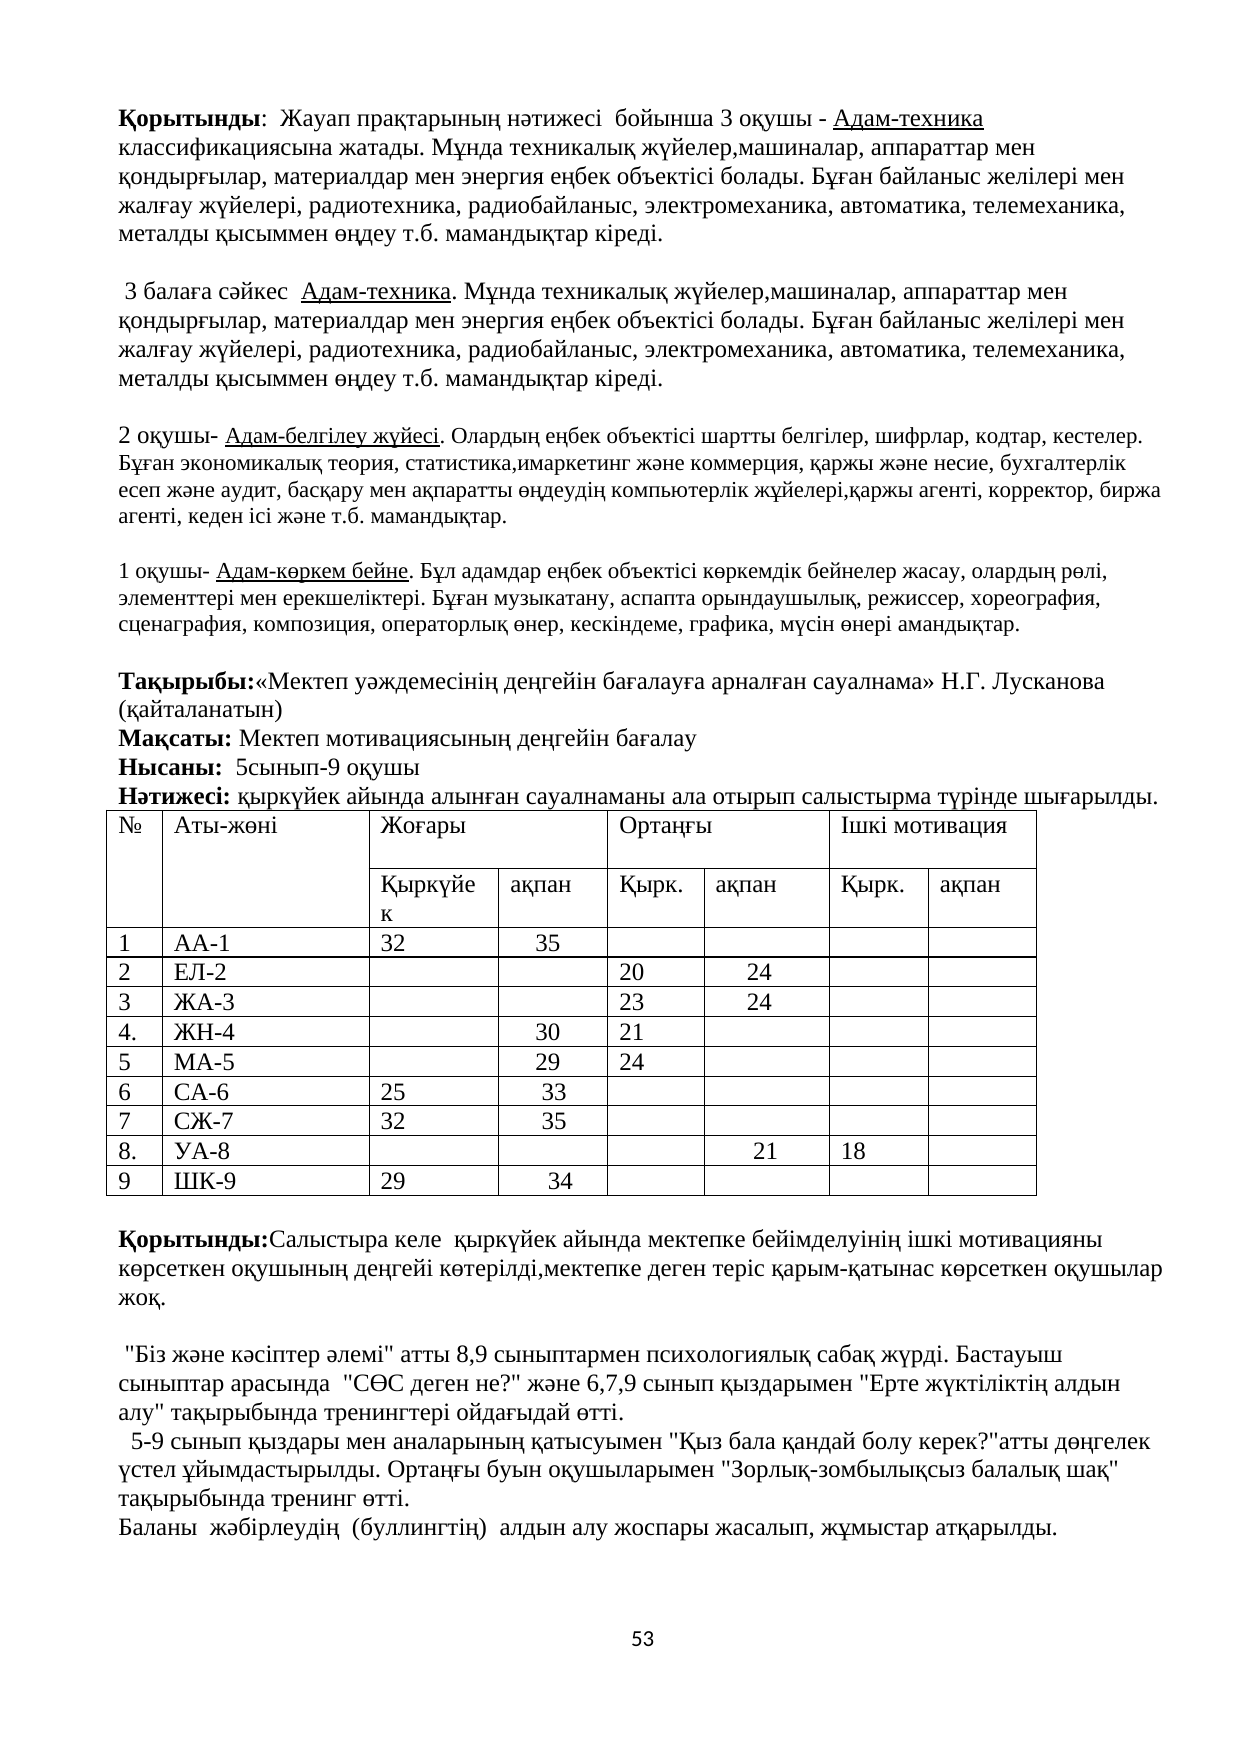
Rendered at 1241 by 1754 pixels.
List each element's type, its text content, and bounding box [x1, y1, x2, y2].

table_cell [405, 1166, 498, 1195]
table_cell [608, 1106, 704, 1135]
text 1 оқушы- Адам-көркем бейне. Бұл адамдар еңбек объектісі көркемдік бейнелер жасау, олардың рөлі, элементтері мен ерекшеліктері. Бұған музыкатану, аспапта орындаушылық, режиссер, хореография, сценаграфия, композиция, операторлық өнер, кескіндеме, графика, мүсін өнері амандықтар. [118, 557, 1167, 637]
table_cell ақпан [499, 869, 607, 927]
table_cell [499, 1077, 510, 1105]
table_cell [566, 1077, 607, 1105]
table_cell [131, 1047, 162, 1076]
table_cell [929, 958, 1036, 986]
table_cell ЕЛ-2 [163, 958, 369, 986]
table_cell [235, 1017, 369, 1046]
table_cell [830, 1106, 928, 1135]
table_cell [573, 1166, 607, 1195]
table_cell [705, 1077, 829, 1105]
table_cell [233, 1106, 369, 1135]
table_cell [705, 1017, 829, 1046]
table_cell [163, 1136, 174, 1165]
table_cell [370, 958, 498, 986]
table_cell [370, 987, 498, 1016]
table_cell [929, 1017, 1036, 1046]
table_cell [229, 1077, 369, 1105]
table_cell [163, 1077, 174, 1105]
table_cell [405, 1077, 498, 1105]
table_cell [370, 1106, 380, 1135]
text Қорытынды:Салыстыра келе қыркүйек айында мектепке бейімделуінің ішкі мотивацияны көрсеткен оқушының деңгейі көтерілді,мектепке деген теріс қарым-қатынас көрсеткен оқушылар жоқ. [118, 1224, 1167, 1311]
text 2 оқушы- Адам-белгілеу жүйесі. Олардың еңбек объектісі шартты белгілер, шифрлар, кодтар, кестелер. Бұған экономикалық теория, статистика,имаркетинг және коммерция, қаржы және несие, бухгалтерлік есеп және аудит, басқару мен ақпаратты өңдеудің компьютерлік жұйелері,қаржы агенті, корректор, биржа агенті, кеден ісі және т.б. мамандықтар. [118, 421, 1167, 528]
table_cell [830, 958, 928, 986]
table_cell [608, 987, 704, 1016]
table_cell 35 [499, 928, 607, 956]
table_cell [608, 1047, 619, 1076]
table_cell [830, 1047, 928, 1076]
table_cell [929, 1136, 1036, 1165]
table_cell Қыркүйек [370, 869, 498, 927]
table_cell 32 [370, 928, 498, 956]
table_cell [929, 928, 1036, 956]
table_cell АА-1 [163, 928, 369, 956]
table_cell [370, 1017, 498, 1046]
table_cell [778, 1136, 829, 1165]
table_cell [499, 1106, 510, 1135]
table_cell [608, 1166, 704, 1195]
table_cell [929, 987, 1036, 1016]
table_cell Қырк. [608, 869, 704, 927]
text Нәтижесі: қыркүйек айында алынған сауалнаманы ала отырып салыстырма түрінде шығарылды. [118, 781, 1167, 809]
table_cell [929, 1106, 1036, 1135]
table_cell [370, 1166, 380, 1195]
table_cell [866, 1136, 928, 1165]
table_header Аты-жөні [163, 811, 369, 927]
table_cell [830, 928, 928, 956]
table_cell 1 [107, 928, 162, 956]
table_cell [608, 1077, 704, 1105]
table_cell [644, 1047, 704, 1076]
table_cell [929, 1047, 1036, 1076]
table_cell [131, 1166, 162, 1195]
table_cell 3 [107, 987, 162, 1016]
table_cell [705, 928, 829, 956]
text Нысаны: 5сынып-9 оқушы [118, 752, 1167, 781]
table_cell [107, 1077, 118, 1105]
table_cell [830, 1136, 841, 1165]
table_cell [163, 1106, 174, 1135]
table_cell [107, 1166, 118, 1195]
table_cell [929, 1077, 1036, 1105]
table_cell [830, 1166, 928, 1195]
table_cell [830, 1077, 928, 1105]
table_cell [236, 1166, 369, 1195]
table_cell 24 [705, 958, 829, 986]
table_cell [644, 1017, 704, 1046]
table_header Ортаңғы [608, 811, 829, 868]
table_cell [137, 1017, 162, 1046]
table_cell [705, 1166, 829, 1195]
table_cell ақпан [929, 869, 1036, 927]
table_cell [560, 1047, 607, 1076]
table_cell [608, 928, 704, 956]
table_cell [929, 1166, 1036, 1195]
table_cell 2 [107, 958, 162, 986]
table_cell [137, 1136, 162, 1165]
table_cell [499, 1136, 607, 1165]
table_cell Қырк. [830, 869, 928, 927]
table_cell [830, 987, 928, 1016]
table_header Жоғары [370, 811, 607, 868]
text Тақырыбы:«Мектеп уәждемесінің деңгейін бағалауға арналған сауалнама» Н.Г. Лусканова (қайталанатын) [118, 666, 1167, 723]
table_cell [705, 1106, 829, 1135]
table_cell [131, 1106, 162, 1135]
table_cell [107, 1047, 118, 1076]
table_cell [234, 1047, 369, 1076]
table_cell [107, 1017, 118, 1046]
table_header № [107, 811, 162, 927]
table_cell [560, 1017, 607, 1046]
table_header Ішкі мотивация [830, 811, 1036, 868]
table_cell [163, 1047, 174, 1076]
table_cell 20 [608, 958, 704, 986]
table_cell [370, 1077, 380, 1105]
text 5-9 сынып қыздары мен аналарының қатысуымен "Қыз бала қандай болу керек?"атты дөңгелек үстел ұйымдастырылды. Ортаңғы буын оқушыларымен "Зорлық-зомбылықсыз балалық шақ" тақырыбында тренинг өтті. [118, 1426, 1167, 1512]
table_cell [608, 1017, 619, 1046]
table_cell ақпан [705, 869, 829, 927]
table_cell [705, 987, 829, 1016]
table_cell [499, 958, 607, 986]
text Қорытынды: Жауап прақтарының нәтижесі бойынша 3 оқушы - Адам-техника классификациясына жатады. Мұнда техникалық жүйелер,машиналар, аппараттар мен қондырғылар, материалдар мен энергия еңбек объектісі болады. Бұған байланыс желілері мен жалғау жүйелері, радиотехника, радиобайланыс, электромеханика, автоматика, телемеханика, металды қысыммен өңдеу т.б. мамандықтар кіреді. [118, 103, 1167, 247]
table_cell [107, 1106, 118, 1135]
text Баланы жәбірлеудің (буллингтің) алдын алу жоспары жасалып, жұмыстар атқарылды. [118, 1512, 1167, 1541]
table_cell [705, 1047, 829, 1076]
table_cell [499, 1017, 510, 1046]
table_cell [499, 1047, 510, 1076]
text 3 балаға сәйкес Адам-техника. Мұнда техникалық жүйелер,машиналар, аппараттар мен қондырғылар, материалдар мен энергия еңбек объектісі болады. Бұған байланыс желілері мен жалғау жүйелері, радиотехника, радиобайланыс, электромеханика, автоматика, телемеханика, металды қысыммен өңдеу т.б. мамандықтар кіреді. [118, 276, 1167, 391]
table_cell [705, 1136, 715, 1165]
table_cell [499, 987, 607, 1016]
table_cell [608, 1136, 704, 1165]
text "Біз және кәсіптер әлемі" атты 8,9 сыныптармен психологиялық сабақ жүрді. Бастауыш сыныптар арасында "СӨС деген не?" және 6,7,9 сынып қыздарымен "Ерте жүктіліктің алдын алу" тақырыбында тренингтері ойдағыдай өтті. [118, 1339, 1167, 1426]
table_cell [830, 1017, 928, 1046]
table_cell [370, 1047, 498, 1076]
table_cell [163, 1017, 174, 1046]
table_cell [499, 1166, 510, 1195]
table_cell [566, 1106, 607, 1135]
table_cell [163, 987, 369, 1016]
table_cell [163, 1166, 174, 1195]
text Мақсаты: Мектеп мотивациясының деңгейін бағалау [118, 723, 1167, 752]
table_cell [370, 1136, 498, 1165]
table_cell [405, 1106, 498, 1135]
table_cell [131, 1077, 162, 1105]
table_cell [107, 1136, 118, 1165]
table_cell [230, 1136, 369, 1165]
